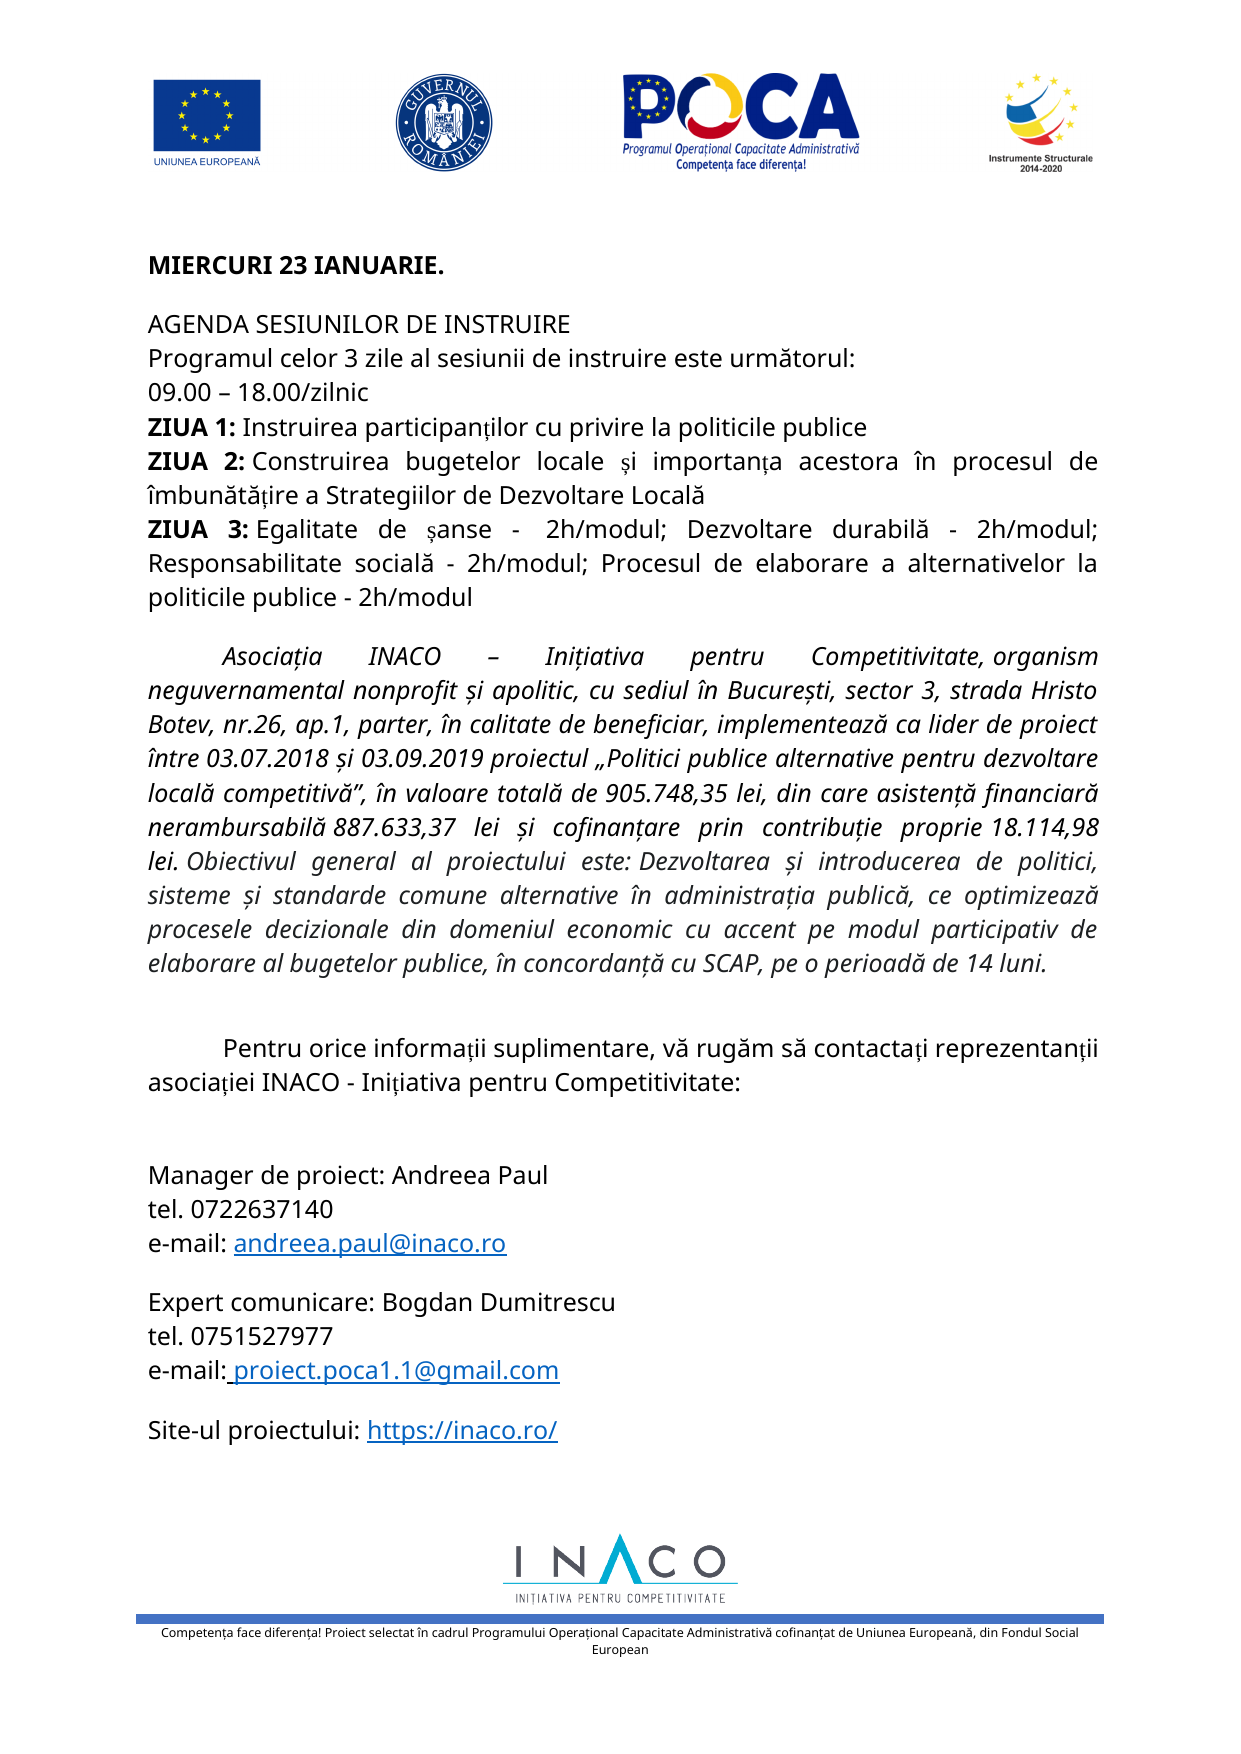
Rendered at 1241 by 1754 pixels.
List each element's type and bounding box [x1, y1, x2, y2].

table_header [148, 248, 1099, 1497]
picture [492, 1519, 748, 1615]
picture [147, 73, 1093, 172]
